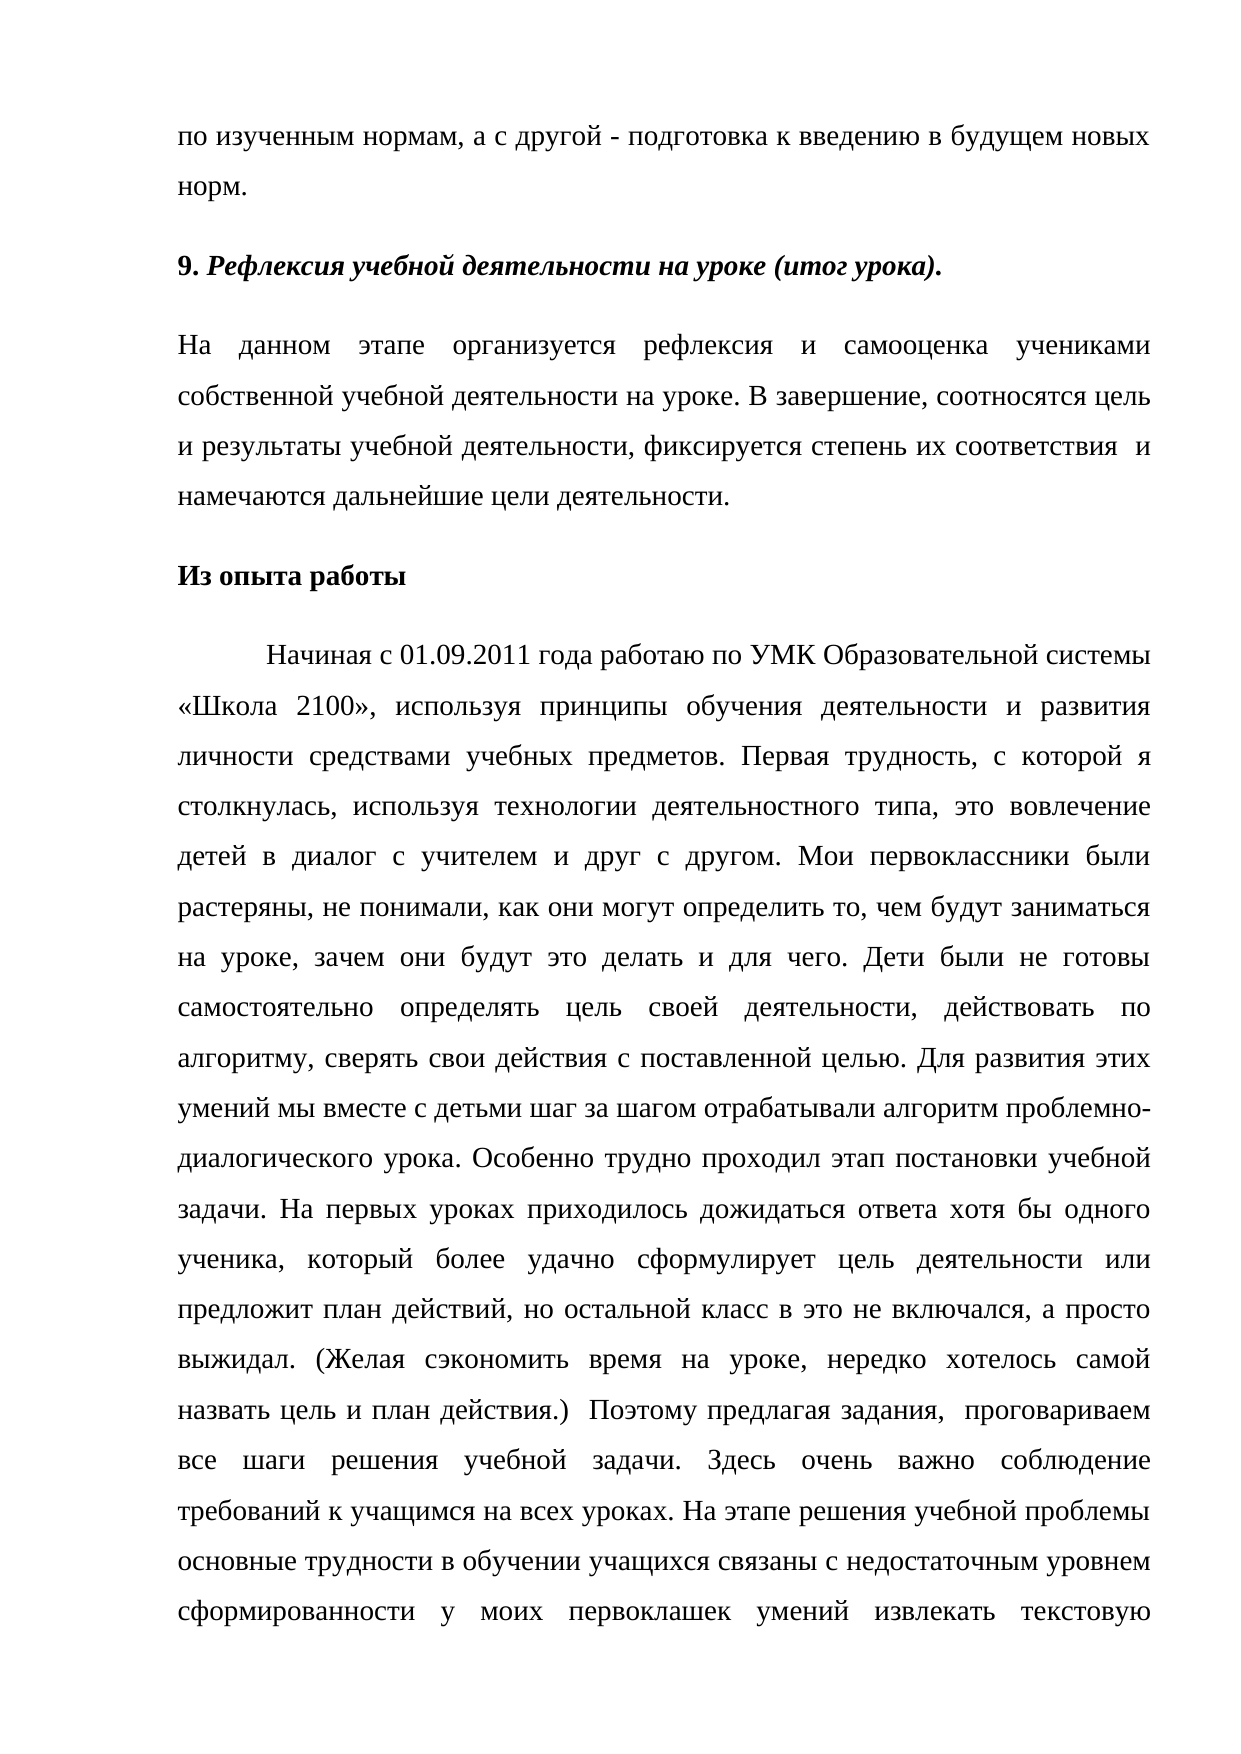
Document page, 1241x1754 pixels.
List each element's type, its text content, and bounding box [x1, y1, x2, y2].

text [177, 637, 1152, 1627]
subtitle 9. Рефлексия учебной деятельности на уроке (итог урока). [177, 248, 1152, 281]
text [177, 118, 1152, 202]
text Из опыта работы [177, 558, 1152, 591]
text На данном этапе организуется рефлексия и самооценка учениками собственной учебной деятельности на уроке. В завершение, соотносятся цель и результаты учебной деятельности, фиксируется степень их соответствия и намечаются дальнейшие цели деятельности. [177, 327, 1152, 512]
